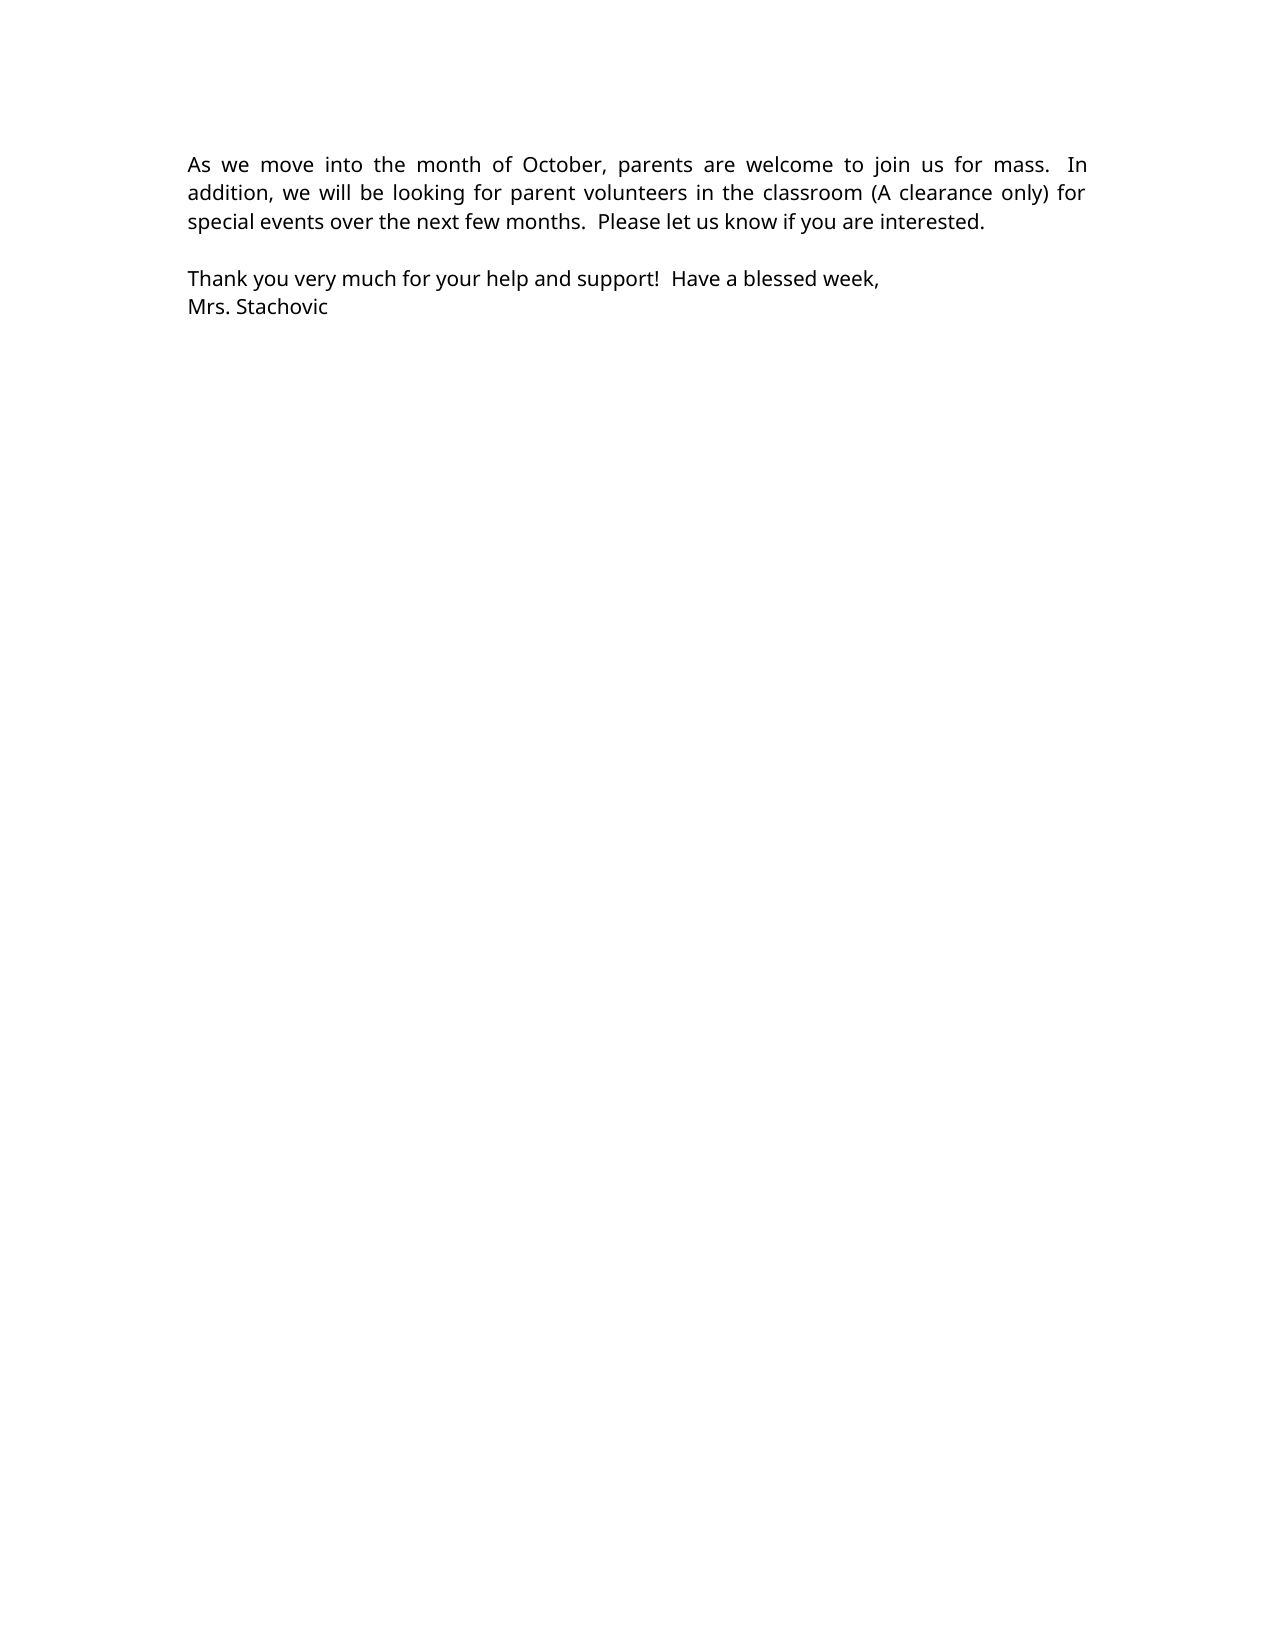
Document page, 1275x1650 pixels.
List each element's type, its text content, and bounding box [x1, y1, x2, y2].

text Mrs. Stachovic [187, 292, 1087, 321]
text Thank you very much for your help and support! Have a blessed week, [187, 264, 1087, 292]
text As we move into the month of October, parents are welcome to join us for mass. In addition, we will be looking for parent volunteers in the classroom (A clearance only) for special events over the next few months. Please let us know if you are interested. [187, 150, 1087, 235]
